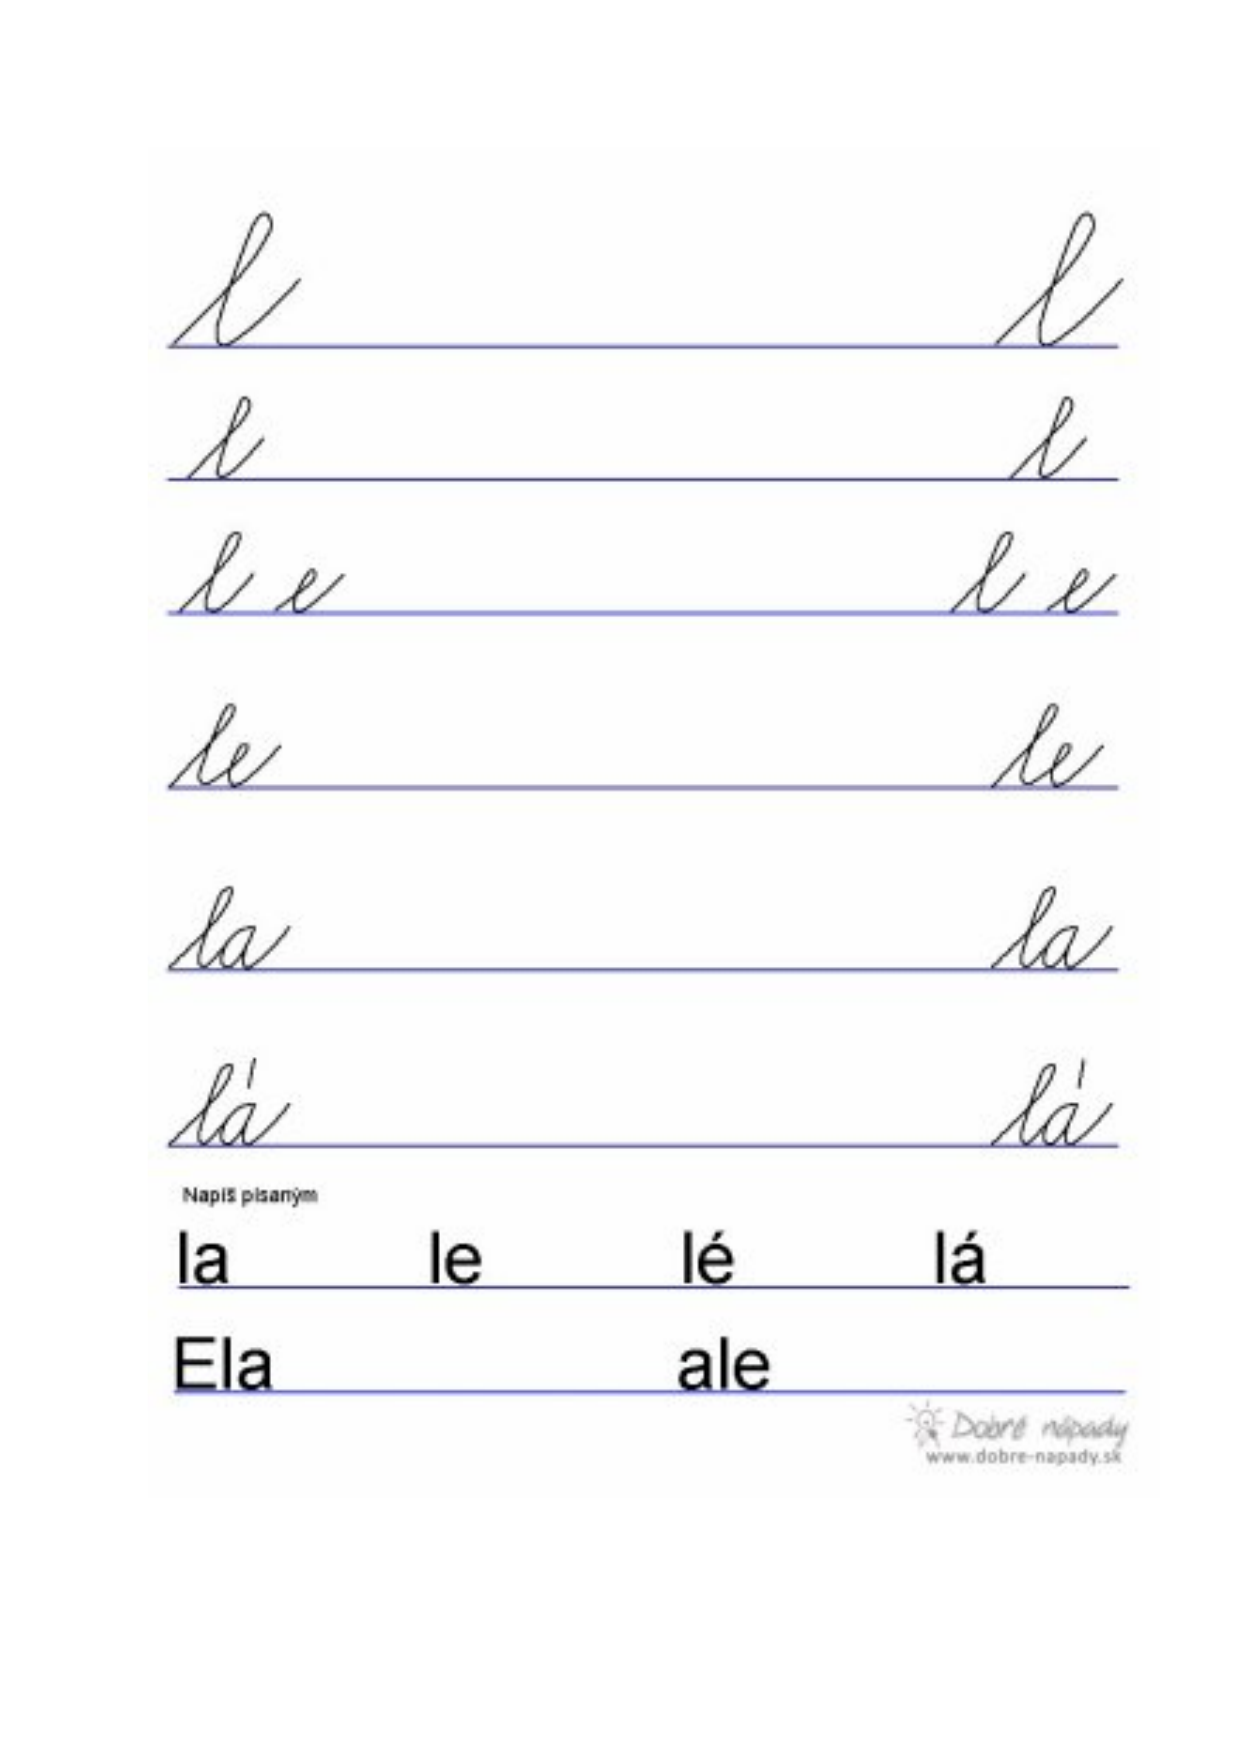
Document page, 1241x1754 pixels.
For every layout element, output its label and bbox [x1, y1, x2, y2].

picture [147, 147, 1160, 1498]
